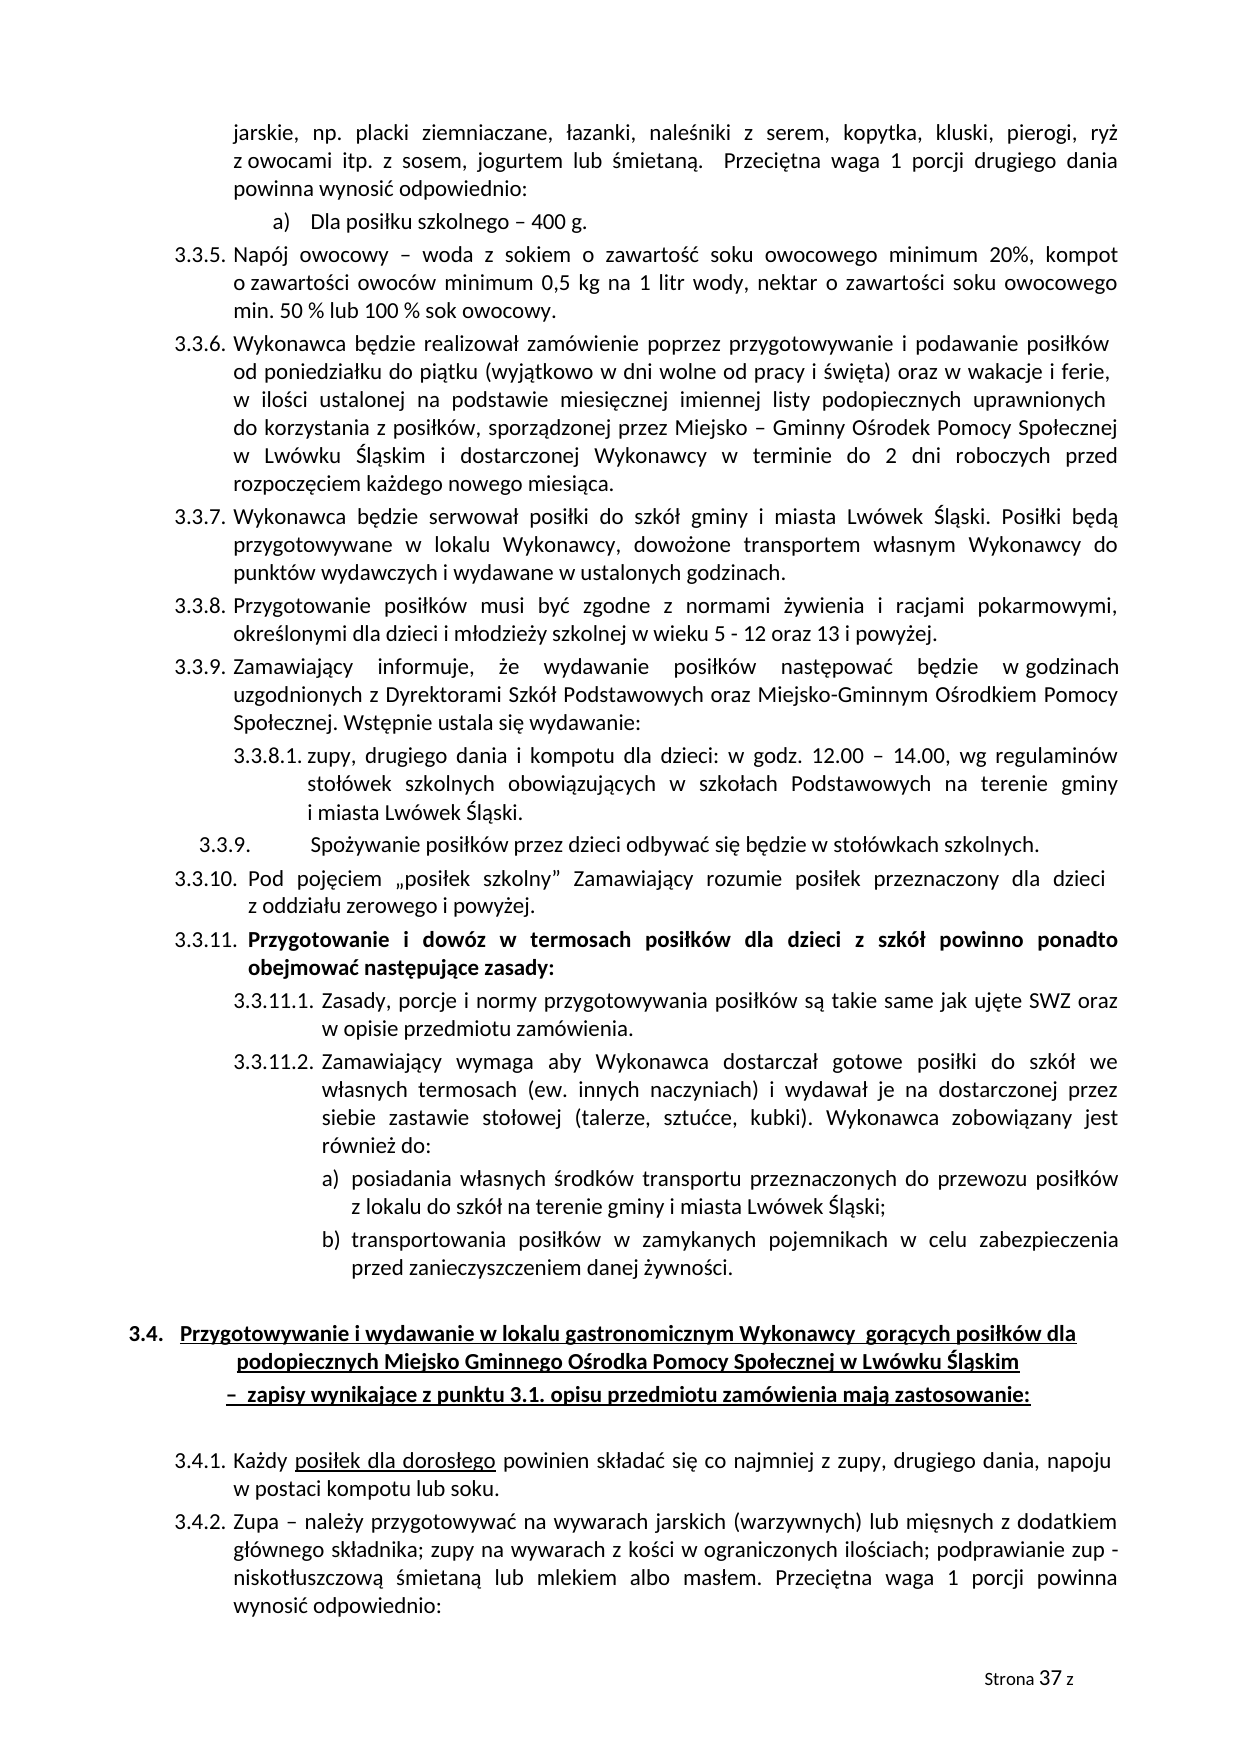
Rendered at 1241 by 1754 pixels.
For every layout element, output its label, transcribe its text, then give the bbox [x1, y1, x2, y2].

list Napój owocowy – woda z sokiem o zawartość soku owocowego minimum 20%, kompot o zawartości owoców minimum 0,5 kg na 1 litr wody, nektar o zawartości soku owocowego min. 50 % lub 100 % sok owocowy. [174, 240, 1119, 324]
list Zupa – należy przygotowywać na wywarach jarskich (warzywnych) lub mięsnych z dodatkiem głównego składnika; zupy na wywarach z kości w ograniczonych ilościach; podprawianie zup - niskotłuszczową śmietaną lub mlekiem albo masłem. Przeciętna waga 1 porcji powinna wynosić odpowiednio: [174, 1507, 1119, 1619]
list zupy, drugiego dania i kompotu dla dzieci: w godz. 12.00 – 14.00, wg regulaminów stołówek szkolnych obowiązujących w szkołach Podstawowych na terenie gminy i miasta Lwówek Śląski. [233, 742, 1119, 826]
list Zamawiający wymaga aby Wykonawca dostarczał gotowe posiłki do szkół we własnych termosach (ew. innych naczyniach) i wydawał je na dostarczonej przez siebie zastawie stołowej (talerze, sztućce, kubki). Wykonawca zobowiązany jest również do: [233, 1047, 1119, 1159]
list Zamawiający informuje, że wydawanie posiłków następować będzie w godzinach uzgodnionych z Dyrektorami Szkół Podstawowych oraz Miejsko-Gminnym Ośrodkiem Pomocy Społecznej. Wstępnie ustala się wydawanie: [174, 652, 1119, 737]
list posiadania własnych środków transportu przeznaczonych do przewozu posiłków z lokalu do szkół na terenie gminy i miasta Lwówek Śląski; [322, 1164, 1119, 1220]
list Przygotowanie i dowóz w termosach posiłków dla dzieci z szkół powinno ponadto obejmować następujące zasady: [174, 925, 1119, 981]
list Przygotowywanie i wydawanie w lokalu gastronomicznym Wykonawcy gorących posiłków dla podopiecznych Miejsko Gminnego Ośrodka Pomocy Społecznej w Lwówku Śląskim [85, 1319, 1119, 1375]
list Zasady, porcje i normy przygotowywania posiłków są takie same jak ujęte SWZ oraz w opisie przedmiotu zamówienia. [233, 986, 1119, 1042]
list Pod pojęciem „posiłek szkolny” Zamawiający rozumie posiłek przeznaczony dla dzieci z oddziału zerowego i powyżej. [174, 864, 1119, 920]
list Wykonawca będzie serwował posiłki do szkół gminy i miasta Lwówek Śląski. Posiłki będą przygotowywane w lokalu Wykonawcy, dowożone transportem własnym Wykonawcy do punktów wydawczych i wydawane w ustalonych godzinach. [174, 502, 1119, 586]
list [174, 118, 1119, 202]
list Wykonawca będzie realizował zamówienie poprzez przygotowywanie i podawanie posiłków od poniedziałku do piątku (wyjątkowo w dni wolne od pracy i święta) oraz w wakacje i ferie, w ilości ustalonej na podstawie miesięcznej imiennej listy podopiecznych uprawnionych do korzystania z posiłków, sporządzonej przez Miejsko – Gminny Ośrodek Pomocy Społecznej w Lwówku Śląskim i dostarczonej Wykonawcy w terminie do 2 dni roboczych przed rozpoczęciem każdego nowego miesiąca. [174, 329, 1119, 497]
list Każdy posiłek dla dorosłego powinien składać się co najmniej z zupy, drugiego dania, napoju w postaci kompotu lub soku. [174, 1446, 1119, 1502]
list – zapisy wynikające z punktu 3.1. opisu przedmiotu zamówienia mają zastosowanie: [137, 1380, 1119, 1408]
list transportowania posiłków w zamykanych pojemnikach w celu zabezpieczenia przed zanieczyszczeniem danej żywności. [322, 1225, 1119, 1281]
list Dla posiłku szkolnego – 400 g. [185, 207, 1119, 235]
list Spożywanie posiłków przez dzieci odbywać się będzie w stołówkach szkolnych. [185, 831, 1119, 859]
list Przygotowanie posiłków musi być zgodne z normami żywienia i racjami pokarmowymi, określonymi dla dzieci i młodzieży szkolnej w wieku 5 - 12 oraz 13 i powyżej. [174, 591, 1119, 647]
